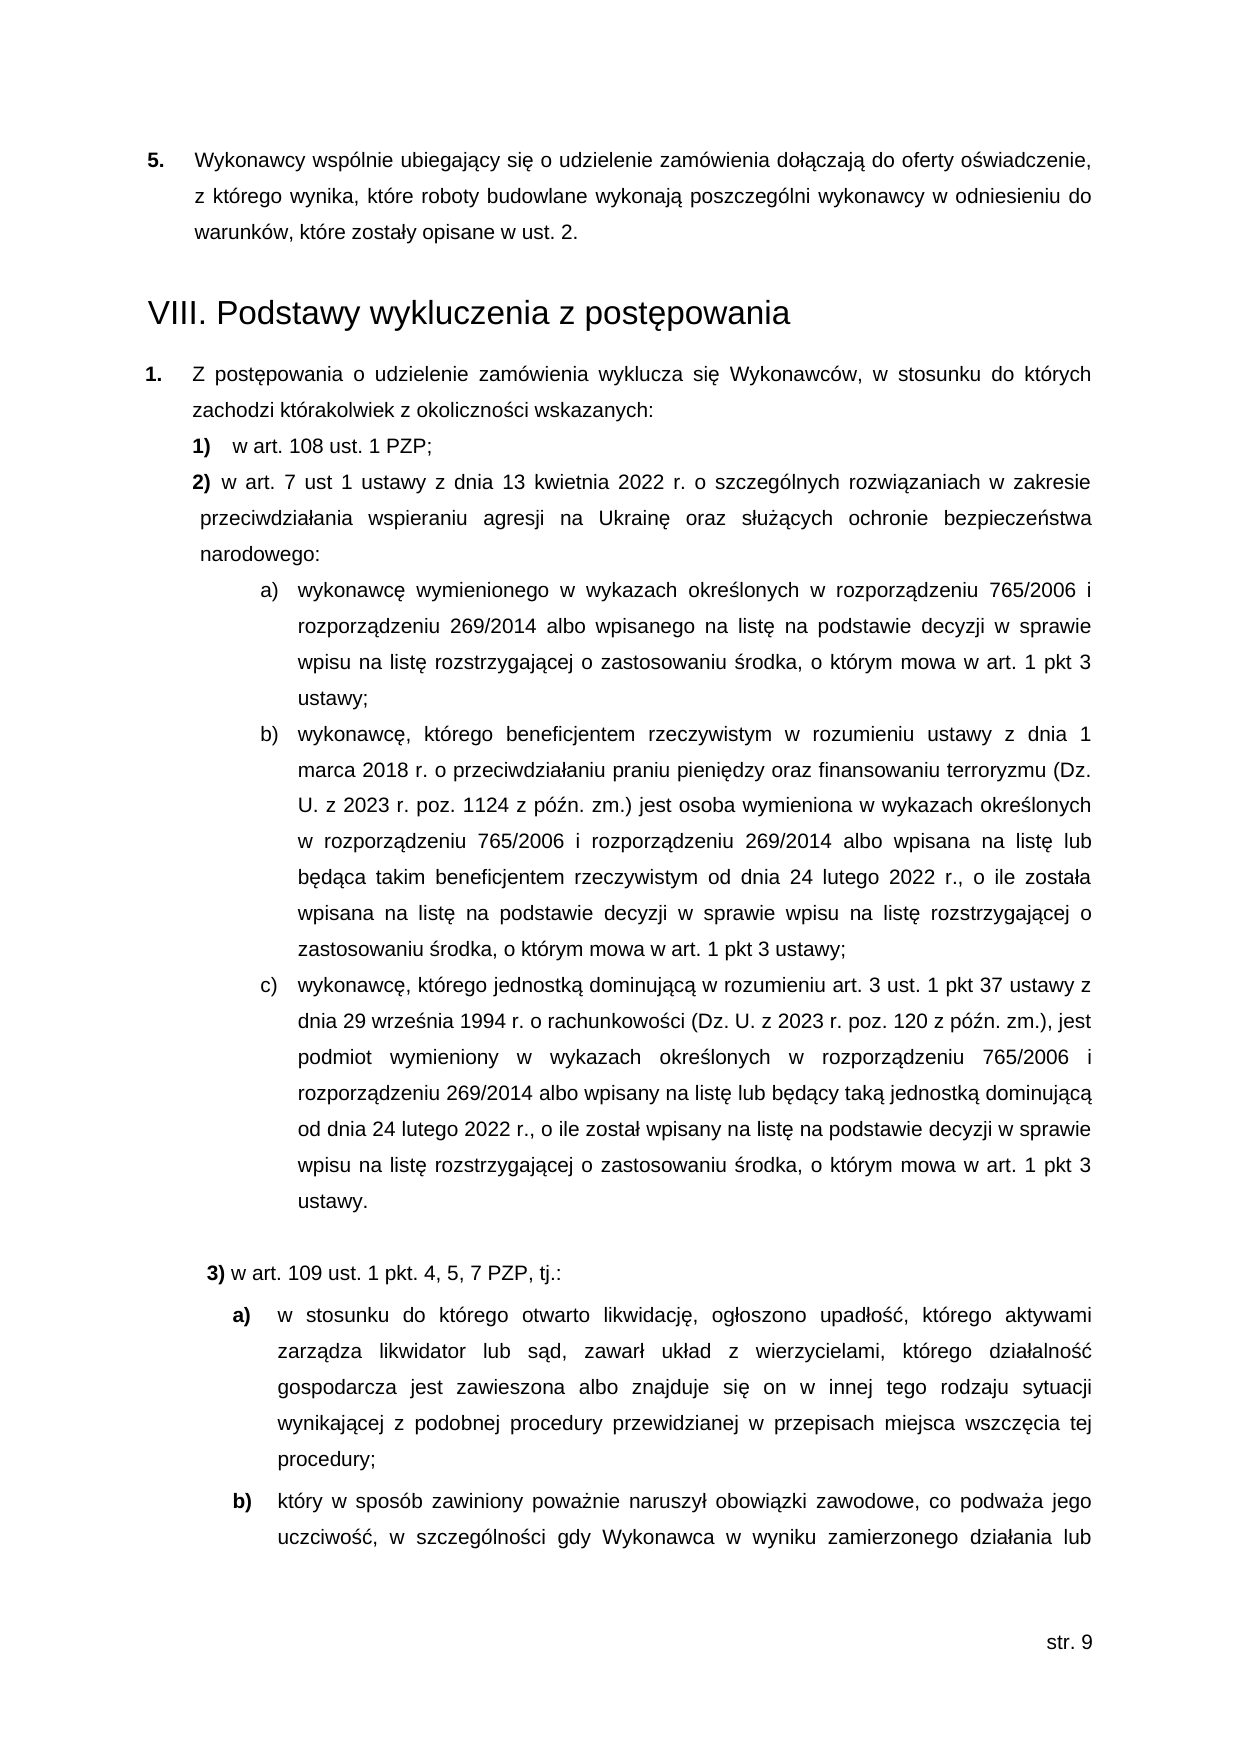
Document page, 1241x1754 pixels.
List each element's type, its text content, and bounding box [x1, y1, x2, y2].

list wykonawcę wymienionego w wykazach określonych w rozporządzeniu 765/2006 i rozporządzeniu 269/2014 albo wpisanego na listę na podstawie decyzji w sprawie wpisu na listę rozstrzygającej o zastosowaniu środka, o którym mowa w art. 1 pkt 3 ustawy; [260, 578, 1093, 709]
list w stosunku do którego otwarto likwidację, ogłoszono upadłość, którego aktywami zarządza likwidator lub sąd, zawarł układ z wierzycielami, którego działalność gospodarcza jest zawieszona albo znajduje się on w innej tego rodzaju sytuacji wynikającej z podobnej procedury przewidzianej w przepisach miejsca wszczęcia tej procedury; [232, 1303, 1093, 1470]
list w art. 108 ust. 1 PZP; [192, 434, 1093, 458]
list wykonawcę, którego beneficjentem rzeczywistym w rozumieniu ustawy z dnia 1 marca 2018 r. o przeciwdziałaniu praniu pieniędzy oraz finansowaniu terroryzmu (Dz. U. z 2023 r. poz. 1124 z późn. zm.) jest osoba wymieniona w wykazach określonych w rozporządzeniu 765/2006 i rozporządzeniu 269/2014 albo wpisana na listę lub będąca takim beneficjentem rzeczywistym od dnia 24 lutego 2022 r., o ile została wpisana na listę na podstawie decyzji w sprawie wpisu na listę rozstrzygającej o zastosowaniu środka, o którym mowa w art. 1 pkt 3 ustawy; [260, 721, 1093, 961]
list Wykonawcy wspólnie ubiegający się o udzielenie zamówienia dołączają do oferty oświadczenie, z którego wynika, które roboty budowlane wykonają poszczególni wykonawcy w odniesieniu do warunków, które zostały opisane w ust. 2. [147, 148, 1093, 243]
list 3) w art. 109 ust. 1 pkt. 4, 5, 7 PZP, tj.: [207, 1261, 1093, 1284]
list Z postępowania o udzielenie zamówienia wyklucza się Wykonawców, w stosunku do których zachodzi którakolwiek z okoliczności wskazanych: [145, 362, 1093, 422]
list wykonawcę, którego jednostką dominującą w rozumieniu art. 3 ust. 1 pkt 37 ustawy z dnia 29 września 1994 r. o rachunkowości (Dz. U. z 2023 r. poz. 120 z późn. zm.), jest podmiot wymieniony w wykazach określonych w rozporządzeniu 765/2006 i rozporządzeniu 269/2014 albo wpisany na listę lub będący taką jednostką dominującą od dnia 24 lutego 2022 r., o ile został wpisany na listę na podstawie decyzji w sprawie wpisu na listę rozstrzygającej o zastosowaniu środka, o którym mowa w art. 1 pkt 3 ustawy. [260, 973, 1093, 1213]
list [232, 1489, 1093, 1548]
list w art. 7 ust 1 ustawy z dnia 13 kwietnia 2022 r. o szczególnych rozwiązaniach w zakresie przeciwdziałania wspieraniu agresji na Ukrainę oraz służących ochronie bezpieczeństwa narodowego: [192, 470, 1093, 566]
text VIII. Podstawy wykluczenia z postępowania [148, 293, 1093, 331]
